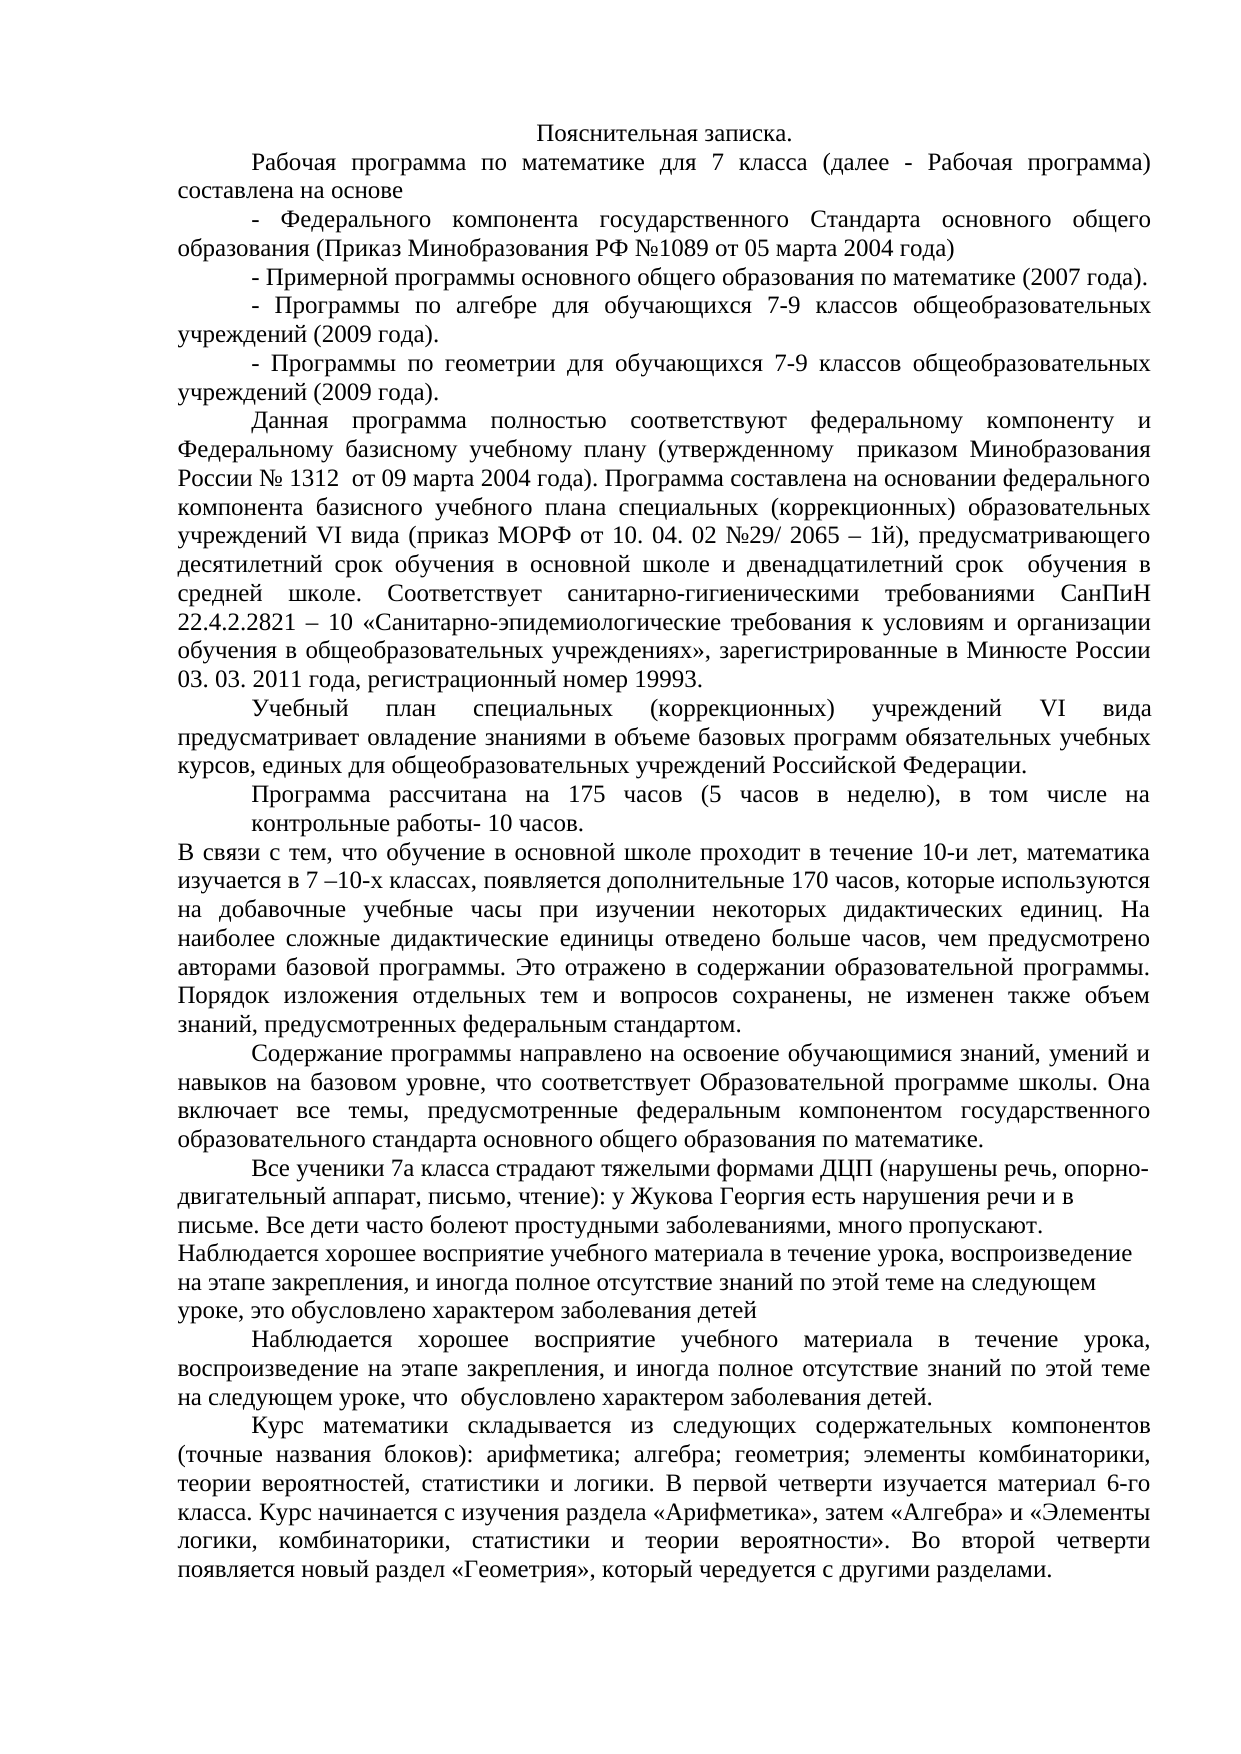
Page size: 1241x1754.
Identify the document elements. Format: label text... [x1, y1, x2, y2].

text Рабочая программа по математике для 7 класса (далее - Рабочая программа) составлена на основе [177, 147, 1152, 204]
text Учебный план специальных (коррекционных) учреждений VI вида предусматривает овладение знаниями в объеме базовых программ обязательных учебных курсов, единых для общеобразовательных учреждений Российской Федерации. [177, 693, 1152, 779]
text Все ученики 7а класса страдают тяжелыми формами ДЦП (нарушены речь, опорно-двигательный аппарат, письмо, чтение): у Жукова Георгия есть нарушения речи и в письме. Все дети часто болеют простудными заболеваниями, много пропускают. Наблюдается хорошее восприятие учебного материала в течение урока, воспроизведение на этапе закрепления, и иногда полное отсутствие знаний по этой теме на следующем уроке, это обусловлено характером заболевания детей [177, 1153, 1152, 1324]
text Данная программа полностью соответствуют федеральному компоненту и Федеральному базисному учебному плану (утвержденному приказом Минобразования России № 1312 от 09 марта 2004 года). Программа составлена на основании федерального компонента базисного учебного плана специальных (коррекционных) образовательных учреждений VI вида (приказ МОРФ от 10. 04. 02 №29/ 2065 – 1й), предусматривающего десятилетний срок обучения в основной школе и двенадцатилетний срок обучения в средней школе. Соответствует санитарно-гигиеническими требованиями СанПиН 22.4.2.2821 – 10 «Санитарно-эпидемиологические требования к условиям и организации обучения в общеобразовательных учреждениях», зарегистрированные в Минюсте России 03. 03. 2011 года, регистрационный номер 19993. [177, 406, 1152, 693]
text - Примерной программы основного общего образования по математике (2007 года). [177, 262, 1152, 291]
text Содержание программы направлено на освоение обучающимися знаний, умений и навыков на базовом уровне, что соответствует Образовательной программе школы. Она включает все темы, предусмотренные федеральным компонентом государственного образовательного стандарта основного общего образования по математике. [177, 1038, 1151, 1153]
text В связи с тем, что обучение в основной школе проходит в течение 10-и лет, математика изучается в 7 –10-х классах, появляется дополнительные 170 часов, которые используются на добавочные учебные часы при изучении некоторых дидактических единиц. На наиболее сложные дидактические единицы отведено больше часов, чем предусмотрено авторами базовой программы. Это отражено в содержании образовательной программы. Порядок изложения отдельных тем и вопросов сохранены, не изменен также объем знаний, предусмотренных федеральным стандартом. [177, 837, 1151, 1038]
text Наблюдается хорошее восприятие учебного материала в течение урока, воспроизведение на этапе закрепления, и иногда полное отсутствие знаний по этой теме на следующем уроке, что обусловлено характером заболевания детей. [177, 1324, 1152, 1411]
text - Программы по геометрии для обучающихся 7-9 классов общеобразовательных учреждений (2009 года). [177, 348, 1152, 406]
text Программа рассчитана на 175 часов (5 часов в неделю), в том числе на контрольные работы- 10 часов. [251, 779, 1151, 837]
text - Федерального компонента государственного Стандарта основного общего образования (Приказ Минобразования РФ №1089 от 05 марта 2004 года) [177, 204, 1152, 262]
text Пояснительная записка. [177, 118, 1152, 147]
text - Программы по алгебре для обучающихся 7-9 классов общеобразовательных учреждений (2009 года). [177, 291, 1152, 348]
text Курс математики складывается из следующих содержательных компонентов (точные названия блоков): арифметика; алгебра; геометрия; элементы комбинаторики, теории вероятностей, статистики и логики. В первой четверти изучается материал 6-го класса. Курс начинается с изучения раздела «Арифметика», затем «Алгебра» и «Элементы логики, комбинаторики, статистики и теории вероятности». Во второй четверти появляется новый раздел «Геометрия», который чередуется с другими разделами. [177, 1411, 1152, 1583]
